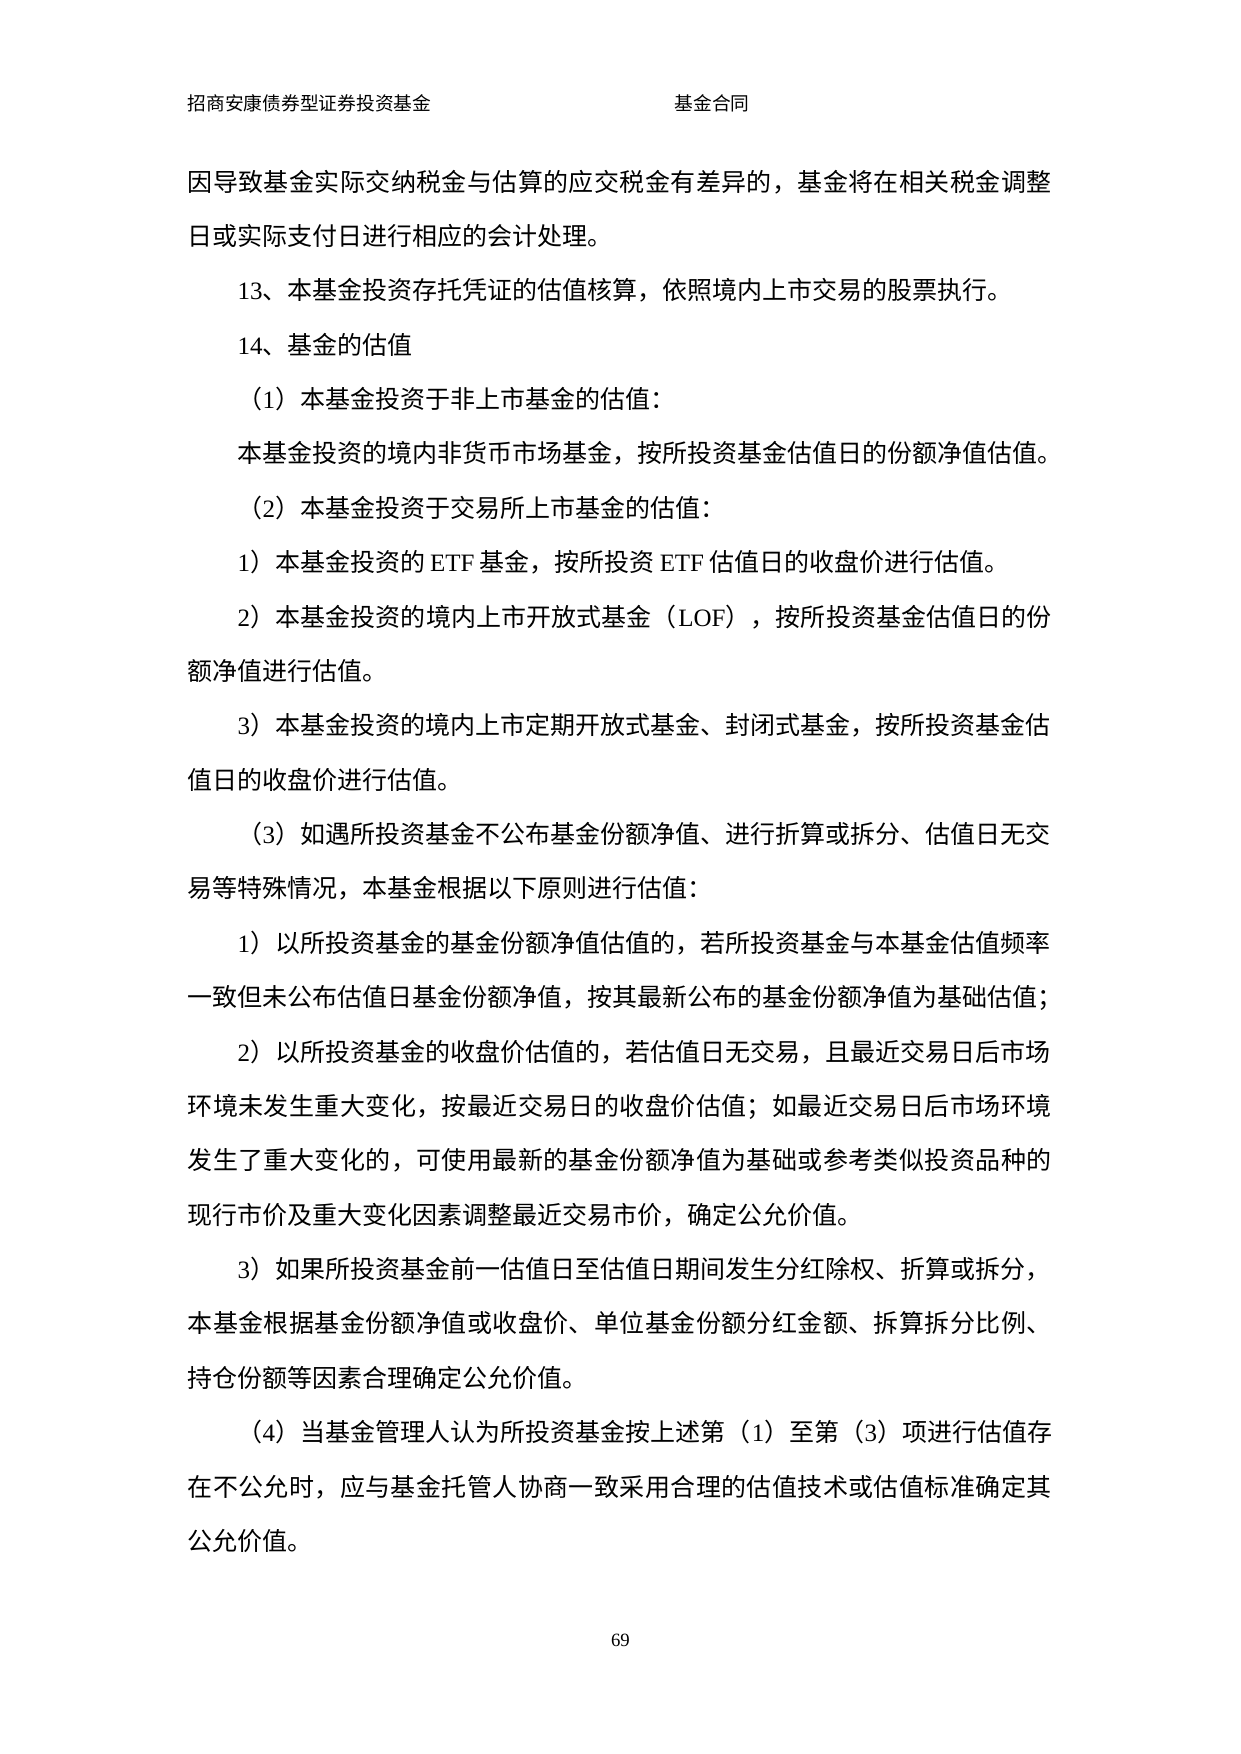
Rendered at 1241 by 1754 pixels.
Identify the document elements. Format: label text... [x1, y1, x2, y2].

text （2）本基金投资于交易所上市基金的估值： [187, 488, 1053, 524]
text 3）本基金投资的境内上市定期开放式基金、封闭式基金，按所投资基金估值日的收盘价进行估值。 [187, 706, 1053, 796]
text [187, 162, 1053, 253]
text （4）当基金管理人认为所投资基金按上述第（1）至第（3）项进行估值存在不公允时，应与基金托管人协商一致采用合理的估值技术或估值标准确定其公允价值。 [187, 1413, 1053, 1558]
text 2）本基金投资的境内上市开放式基金（LOF），按所投资基金估值日的份额净值进行估值。 [187, 597, 1053, 688]
text 13、本基金投资存托凭证的估值核算，依照境内上市交易的股票执行。 [187, 271, 1053, 307]
text 14、基金的估值 [187, 325, 1053, 361]
text （1）本基金投资于非上市基金的估值： [187, 379, 1053, 416]
text 3）如果所投资基金前一估值日至估值日期间发生分红除权、折算或拆分，本基金根据基金份额净值或收盘价、单位基金份额分红金额、拆算拆分比例、持仓份额等因素合理确定公允价值。 [187, 1249, 1053, 1394]
text 1）以所投资基金的基金份额净值估值的，若所投资基金与本基金估值频率一致但未公布估值日基金份额净值，按其最新公布的基金份额净值为基础估值； [187, 923, 1053, 1014]
text （3）如遇所投资基金不公布基金份额净值、进行折算或拆分、估值日无交易等特殊情况，本基金根据以下原则进行估值： [187, 814, 1053, 905]
text 本基金投资的境内非货币市场基金，按所投资基金估值日的份额净值估值。 [187, 434, 1053, 470]
text 1）本基金投资的ETF基金，按所投资ETF估值日的收盘价进行估值。 [187, 543, 1053, 579]
text 2）以所投资基金的收盘价估值的，若估值日无交易，且最近交易日后市场环境未发生重大变化，按最近交易日的收盘价估值；如最近交易日后市场环境发生了重大变化的，可使用最新的基金份额净值为基础或参考类似投资品种的现行市价及重大变化因素调整最近交易市价，确定公允价值。 [187, 1032, 1053, 1231]
